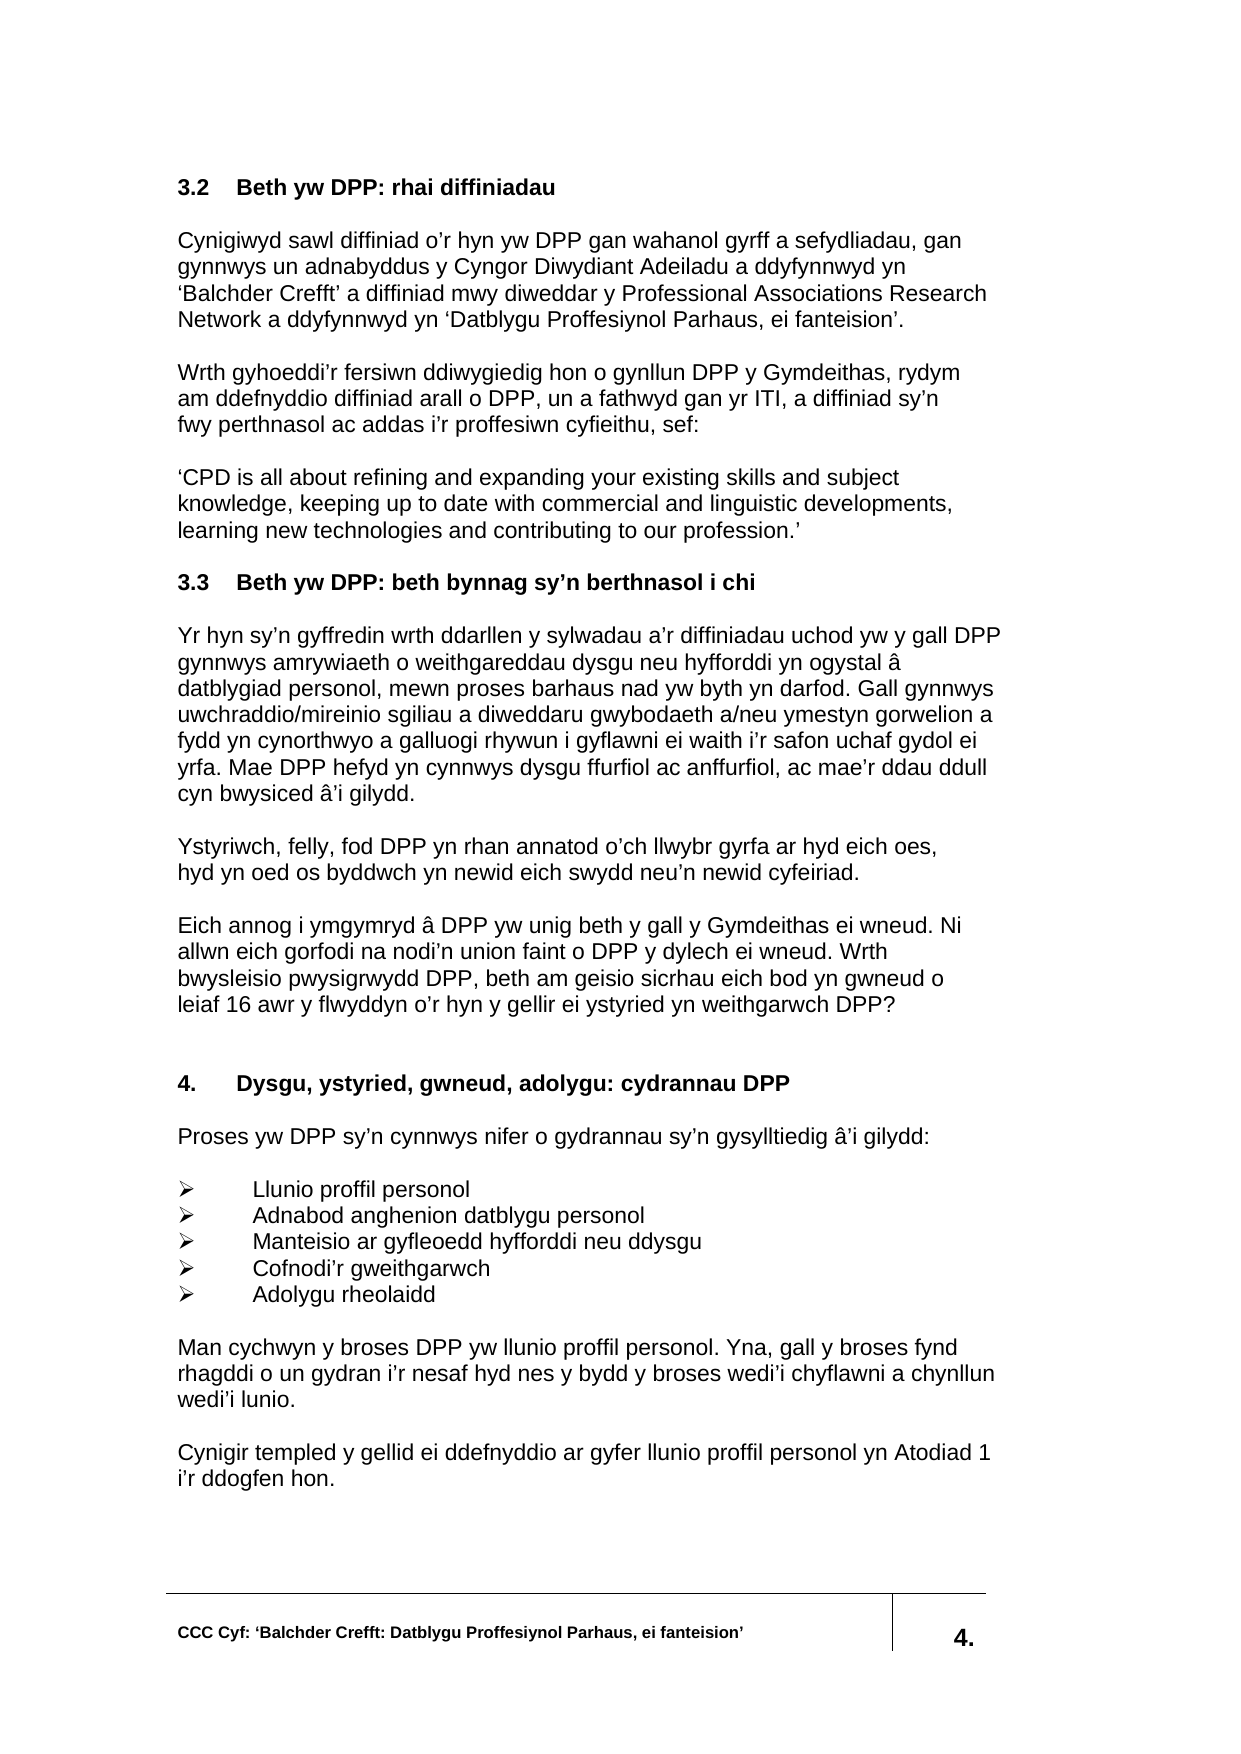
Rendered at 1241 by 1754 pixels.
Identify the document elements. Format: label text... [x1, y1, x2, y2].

list Man cychwyn y broses DPP yw llunio proffil personol. Yna, gall y broses fynd rhagddi o un gydran i’r nesaf hyd nes y bydd y broses wedi’i chyflawni a chynllun wedi’i lunio. [177, 1334, 1004, 1413]
text 4. Dysgu, ystyried, gwneud, adolygu: cydrannau DPP [177, 1070, 974, 1096]
text 3.2 Beth yw DPP: rhai diffiniadau [177, 174, 1004, 200]
list Cofnodi’r gweithgarwch [177, 1254, 1004, 1281]
text Ystyriwch, felly, fod DPP yn rhan annatod o’ch llwybr gyrfa ar hyd eich oes, hyd yn oed os byddwch yn newid eich swydd neu’n newid cyfeiriad. [177, 833, 974, 886]
text Cynigiwyd sawl diffiniad o’r hyn yw DPP gan wahanol gyrff a sefydliadau, gan gynnwys un adnabyddus y Cyngor Diwydiant Adeiladu a ddyfynnwyd yn ‘Balchder Crefft’ a diffiniad mwy diweddar y Professional Associations Research Network a ddyfynnwyd yn ‘Datblygu Proffesiynol Parhaus, ei fanteision’. [177, 227, 1004, 332]
text Wrth gyhoeddi’r fersiwn ddiwygiedig hon o gynllun DPP y Gymdeithas, rydym am ddefnyddio diffiniad arall o DPP, un a fathwyd gan yr ITI, a diffiniad sy’n fwy perthnasol ac addas i’r proffesiwn cyfieithu, sef: [177, 358, 974, 438]
text 3.3 Beth yw DPP: beth bynnag sy’n berthnasol i chi [177, 569, 1004, 596]
list Manteisio ar gyfleoedd hyfforddi neu ddysgu [177, 1228, 1004, 1254]
text Yr hyn sy’n gyffredin wrth ddarllen y sylwadau a’r diffiniadau uchod yw y gall DPP gynnwys amrywiaeth o weithgareddau dysgu neu hyfforddi yn ogystal â datblygiad personol, mewn proses barhaus nad yw byth yn darfod. Gall gynnwys uwchraddio/mireinio sgiliau a diweddaru gwybodaeth a/neu ymestyn gorwelion a fydd yn cynorthwyo a galluogi rhywun i gyflawni ei waith i’r safon uchaf gydol ei yrfa. Mae DPP hefyd yn cynnwys dysgu ffurfiol ac anffurfiol, ac mae’r ddau ddull cyn bwysiced â’i gilydd. [177, 622, 1004, 807]
text Proses yw DPP sy’n cynnwys nifer o gydrannau sy’n gysylltiedig â’i gilydd: [177, 1123, 974, 1149]
list Llunio proffil personol [177, 1176, 1004, 1202]
text ‘CPD is all about refining and expanding your existing skills and subject knowledge, keeping up to date with commercial and linguistic developments, learning new technologies and contributing to our profession.’ [177, 464, 1004, 543]
text Cynigir templed y gellid ei ddefnyddio ar gyfer llunio proffil personol yn Atodiad 1 i’r ddogfen hon. [177, 1439, 1004, 1492]
text Eich annog i ymgymryd â DPP yw unig beth y gall y Gymdeithas ei wneud. Ni allwn eich gorfodi na nodi’n union faint o DPP y dylech ei wneud. Wrth bwysleisio pwysigrwydd DPP, beth am geisio sicrhau eich bod yn gwneud o leiaf 16 awr y flwyddyn o’r hyn y gellir ei ystyried yn weithgarwch DPP? [177, 912, 974, 1017]
list Adnabod anghenion datblygu personol [177, 1202, 1004, 1228]
list Adolygu rheolaidd [177, 1281, 1004, 1307]
